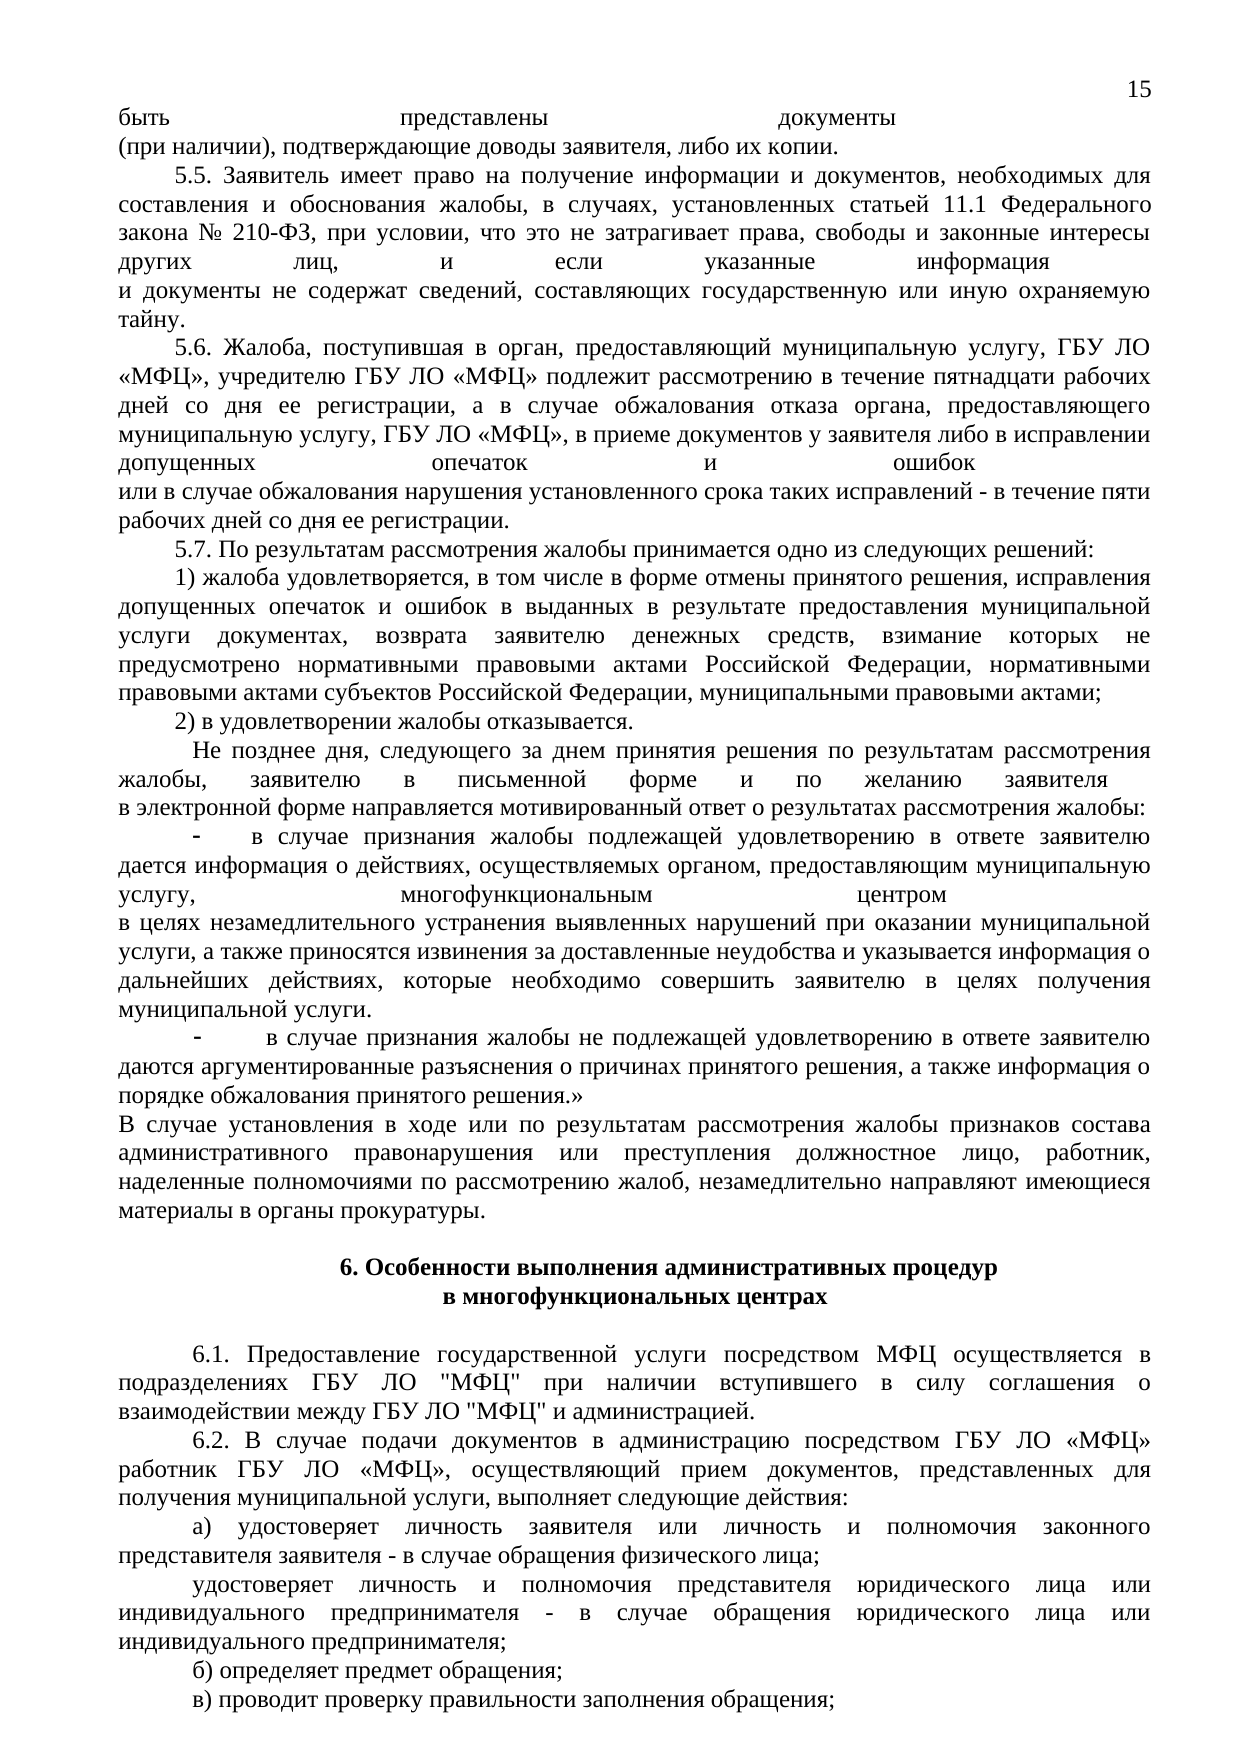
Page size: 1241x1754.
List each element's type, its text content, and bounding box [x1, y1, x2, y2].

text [118, 102, 1152, 160]
text в) проводит проверку правильности заполнения обращения; [118, 1684, 1152, 1712]
list в случае признания жалобы подлежащей удовлетворению в ответе заявителю дается информация о действиях, осуществляемых органом, предоставляющим муниципальную услугу, многофункциональным центром в целях незамедлительного устранения выявленных нарушений при оказании муниципальной услуги, а также приносятся извинения за доставленные неудобства и указывается информация о дальнейших действиях, которые необходимо совершить заявителю в целях получения муниципальной услуги. [118, 821, 1152, 1022]
text 6.2. В случае подачи документов в администрацию посредством ГБУ ЛО «МФЦ» работник ГБУ ЛО «МФЦ», осуществляющий прием документов, представленных для получения муниципальной услуги, выполняет следующие действия: [118, 1425, 1152, 1511]
text 6. Особенности выполнения административных процедур в многофункциональных центрах [118, 1252, 1152, 1310]
text 5.7. По результатам рассмотрения жалобы принимается одно из следующих решений: [118, 534, 1152, 562]
text В случае установления в ходе или по результатам рассмотрения жалобы признаков состава административного правонарушения или преступления должностное лицо, работник, наделенные полномочиями по рассмотрению жалоб, незамедлительно направляют имеющиеся материалы в органы прокуратуры. [118, 1109, 1152, 1224]
text 1) жалоба удовлетворяется, в том числе в форме отмены принятого решения, исправления допущенных опечаток и ошибок в выданных в результате предоставления муниципальной услуги документах, возврата заявителю денежных средств, взимание которых не предусмотрено нормативными правовыми актами Российской Федерации, нормативными правовыми актами субъектов Российской Федерации, муниципальными правовыми актами; [118, 562, 1152, 706]
text 2) в удовлетворении жалобы отказывается. [118, 706, 1152, 735]
text б) определяет предмет обращения; [118, 1655, 1152, 1684]
text а) удостоверяет личность заявителя или личность и полномочия законного представителя заявителя - в случае обращения физического лица; [118, 1511, 1152, 1569]
text 5.6. Жалоба, поступившая в орган, предоставляющий муниципальную услугу, ГБУ ЛО «МФЦ», учредителю ГБУ ЛО «МФЦ» подлежит рассмотрению в течение пятнадцати рабочих дней со дня ее регистрации, а в случае обжалования отказа органа, предоставляющего муниципальную услугу, ГБУ ЛО «МФЦ», в приеме документов у заявителя либо в исправлении допущенных опечаток и ошибок или в случае обжалования нарушения установленного срока таких исправлений - в течение пяти рабочих дней со дня ее регистрации. [118, 332, 1152, 534]
text Не позднее дня, следующего за днем принятия решения по результатам рассмотрения жалобы, заявителю в письменной форме и по желанию заявителя в электронной форме направляется мотивированный ответ о результатах рассмотрения жалобы: [118, 735, 1152, 821]
text 6.1. Предоставление государственной услуги посредством МФЦ осуществляется в подразделениях ГБУ ЛО "МФЦ" при наличии вступившего в силу соглашения о взаимодействии между ГБУ ЛО "МФЦ" и администрацией. [118, 1339, 1152, 1425]
text 5.5. Заявитель имеет право на получение информации и документов, необходимых для составления и обоснования жалобы, в случаях, установленных статьей 11.1 Федерального закона № 210-ФЗ, при условии, что это не затрагивает права, свободы и законные интересы других лиц, и если указанные информация и документы не содержат сведений, составляющих государственную или иную охраняемую тайну. [118, 160, 1152, 332]
text удостоверяет личность и полномочия представителя юридического лица или индивидуального предпринимателя - в случае обращения юридического лица или индивидуального предпринимателя; [118, 1569, 1152, 1655]
list в случае признания жалобы не подлежащей удовлетворению в ответе заявителю даются аргументированные разъяснения о причинах принятого решения, а также информация о порядке обжалования принятого решения.» [118, 1022, 1152, 1109]
